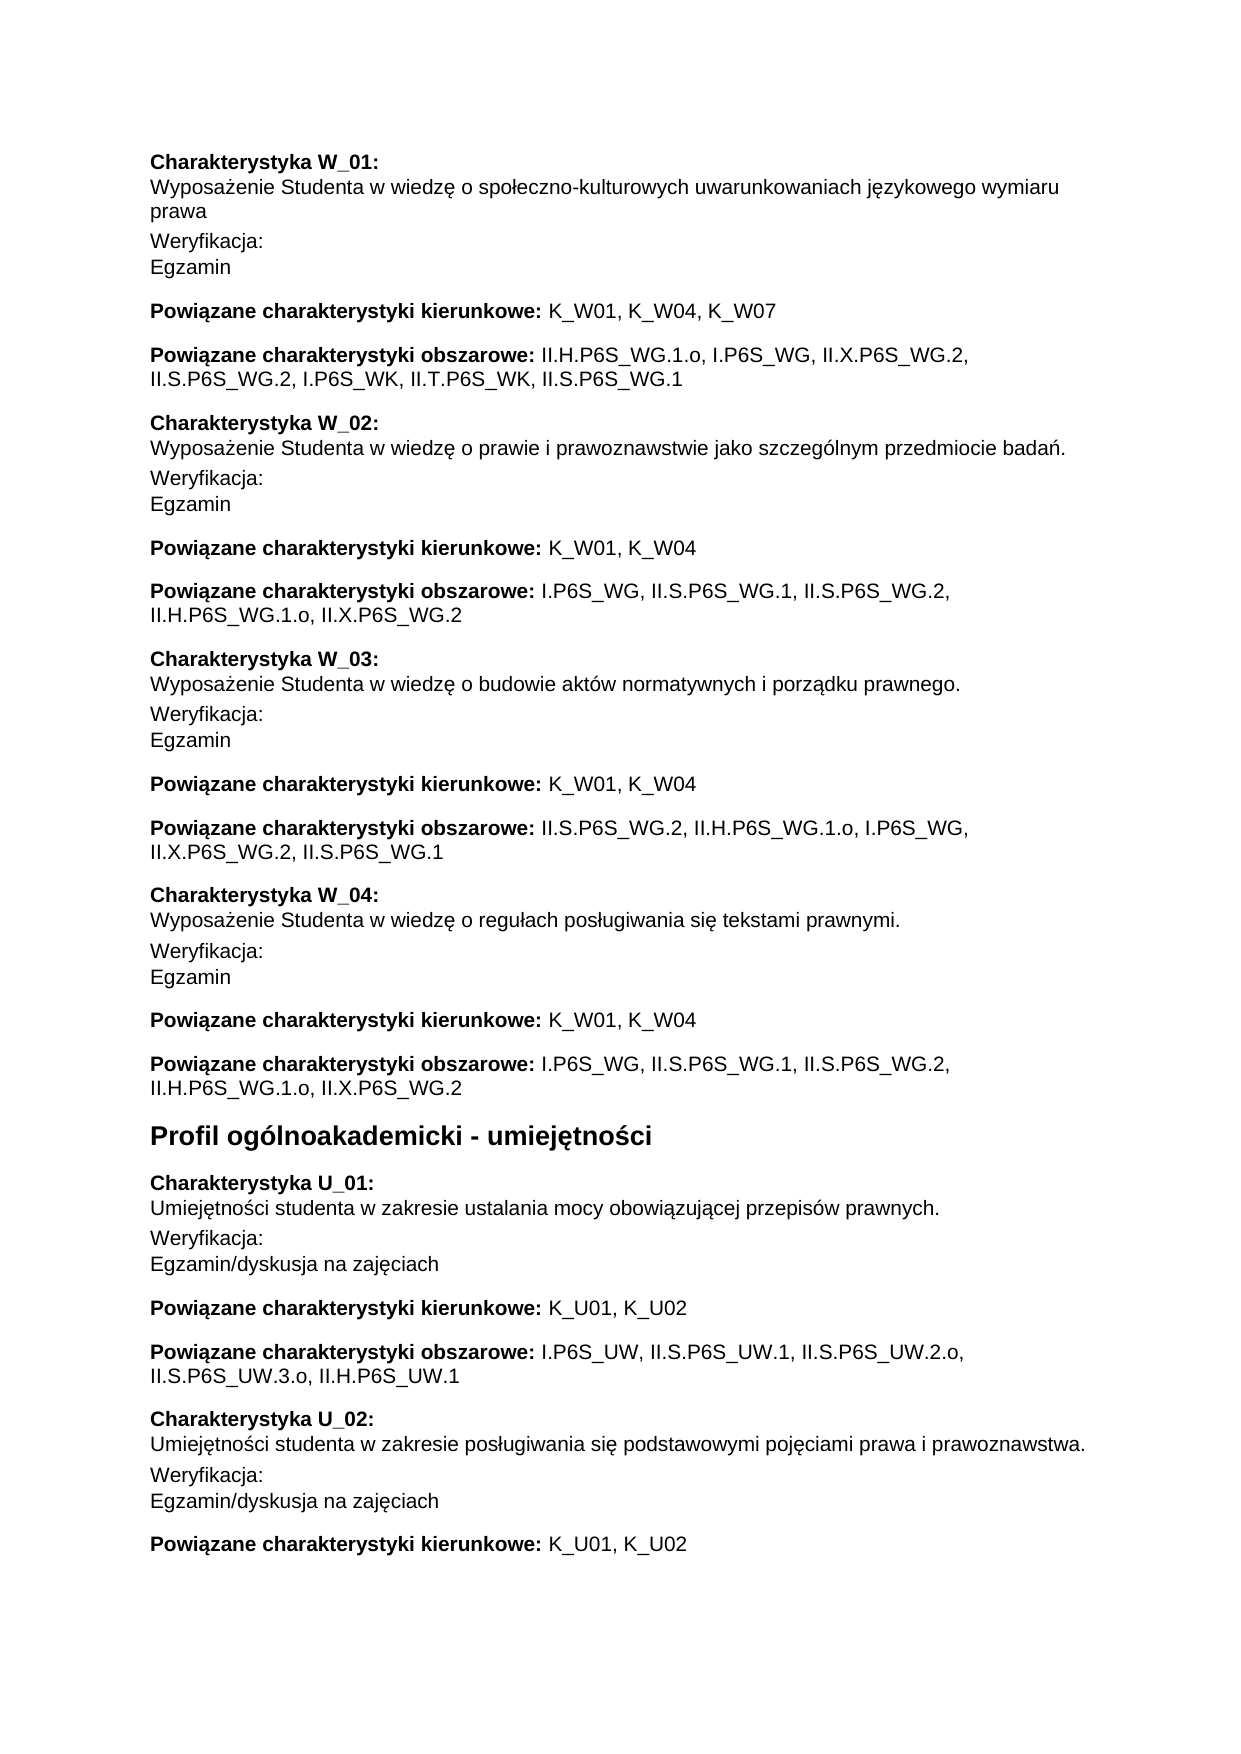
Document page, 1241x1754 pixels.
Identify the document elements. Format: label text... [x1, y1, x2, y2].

text Charakterystyka W_04: [150, 883, 1090, 907]
text Egzamin [150, 728, 1090, 752]
text Weryfikacja: [150, 938, 1090, 962]
text Wyposażenie Studenta w wiedzę o prawie i prawoznawstwie jako szczególnym przedmiocie badań. [150, 435, 1090, 459]
text Charakterystyka W_02: [150, 410, 1090, 434]
text Powiązane charakterystyki obszarowe: I.P6S_WG, II.S.P6S_WG.1, II.S.P6S_WG.2, II.H.P6S_WG.1.o, II.X.P6S_WG.2 [150, 579, 1090, 627]
text Weryfikacja: [150, 229, 1090, 253]
text Weryfikacja: [150, 1226, 1090, 1250]
text Egzamin [150, 964, 1090, 988]
text Egzamin/dyskusja na zajęciach [150, 1488, 1090, 1512]
text Egzamin/dyskusja na zajęciach [150, 1252, 1090, 1276]
text Charakterystyka W_03: [150, 647, 1090, 671]
text Egzamin [150, 492, 1090, 516]
text Powiązane charakterystyki obszarowe: II.S.P6S_WG.2, II.H.P6S_WG.1.o, I.P6S_WG, II.X.P6S_WG.2, II.S.P6S_WG.1 [150, 816, 1090, 863]
text Powiązane charakterystyki obszarowe: II.H.P6S_WG.1.o, I.P6S_WG, II.X.P6S_WG.2, II.S.P6S_WG.2, I.P6S_WK, II.T.P6S_WK, II.S.P6S_WG.1 [150, 343, 1090, 391]
text Powiązane charakterystyki obszarowe: I.P6S_UW, II.S.P6S_UW.1, II.S.P6S_UW.2.o, II.S.P6S_UW.3.o, II.H.P6S_UW.1 [150, 1339, 1090, 1387]
text Wyposażenie Studenta w wiedzę o budowie aktów normatywnych i porządku prawnego. [150, 672, 1090, 696]
text Powiązane charakterystyki kierunkowe: K_W01, K_W04 [150, 1008, 1090, 1032]
text Powiązane charakterystyki kierunkowe: K_W01, K_W04, K_W07 [150, 299, 1090, 323]
text Egzamin [150, 255, 1090, 279]
text Powiązane charakterystyki kierunkowe: K_W01, K_W04 [150, 535, 1090, 559]
text Charakterystyka U_01: [150, 1171, 1090, 1195]
text Powiązane charakterystyki kierunkowe: K_W01, K_W04 [150, 772, 1090, 796]
subtitle Profil ogólnoakademicki - umiejętności [150, 1120, 1090, 1151]
text Wyposażenie Studenta w wiedzę o społeczno-kulturowych uwarunkowaniach językowego wymiaru prawa [150, 175, 1090, 223]
text Charakterystyka U_02: [150, 1407, 1090, 1431]
text Weryfikacja: [150, 466, 1090, 489]
text Charakterystyka W_01: [150, 150, 1090, 174]
text Umiejętności studenta w zakresie posługiwania się podstawowymi pojęciami prawa i prawoznawstwa. [150, 1432, 1090, 1456]
text Weryfikacja: [150, 702, 1090, 726]
text Weryfikacja: [150, 1462, 1090, 1486]
text Umiejętności studenta w zakresie ustalania mocy obowiązującej przepisów prawnych. [150, 1196, 1090, 1220]
text Wyposażenie Studenta w wiedzę o regułach posługiwania się tekstami prawnymi. [150, 908, 1090, 932]
text Powiązane charakterystyki obszarowe: I.P6S_WG, II.S.P6S_WG.1, II.S.P6S_WG.2, II.H.P6S_WG.1.o, II.X.P6S_WG.2 [150, 1052, 1090, 1100]
text Powiązane charakterystyki kierunkowe: K_U01, K_U02 [150, 1532, 1090, 1556]
text Powiązane charakterystyki kierunkowe: K_U01, K_U02 [150, 1296, 1090, 1320]
